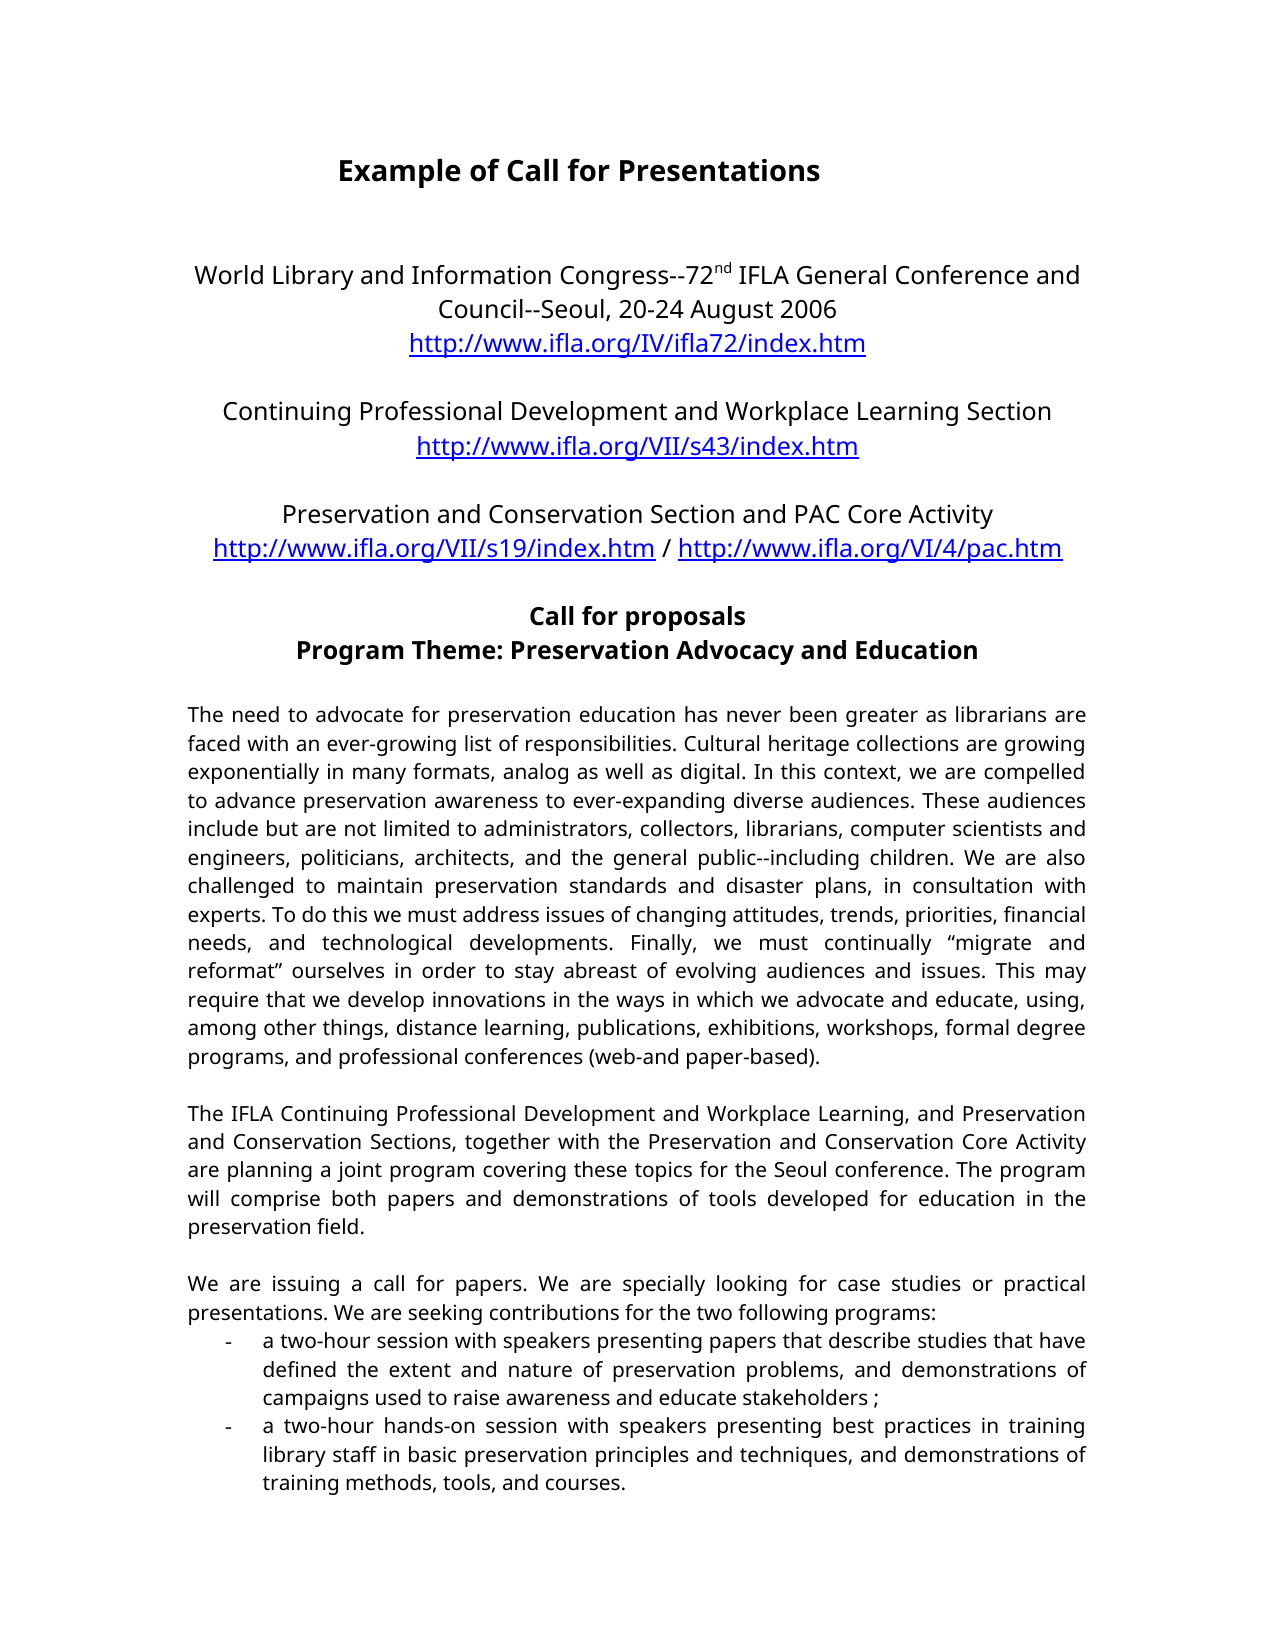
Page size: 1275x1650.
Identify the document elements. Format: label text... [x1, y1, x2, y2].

text Example of Call for Presentations [262, 150, 1087, 190]
text http://www.ifla.org/VII/s43/index.htm [187, 428, 1087, 462]
list a two-hour session with speakers presenting papers that describe studies that have defined the extent and nature of preservation problems, and demonstrations of campaigns used to raise awareness and educate stakeholders ; [225, 1326, 1087, 1412]
text Preservation and Conservation Section and PAC Core Activity [187, 496, 1087, 530]
subtitle Program Theme: Preservation Advocacy and Education [187, 632, 1087, 667]
text World Library and Information Congress--72nd IFLA General Conference and Council--Seoul, 20-24 August 2006 [187, 258, 1087, 326]
text The need to advocate for preservation education has never been greater as librarians are faced with an ever-growing list of responsibilities. Cultural heritage collections are growing exponentially in many formats, analog as well as digital. In this context, we are compelled to advance preservation awareness to ever-expanding diverse audiences. These audiences include but are not limited to administrators, collectors, librarians, computer scientists and engineers, politicians, architects, and the general public--including children. We are also challenged to maintain preservation standards and disaster plans, in consultation with experts. To do this we must address issues of changing attitudes, trends, priorities, financial needs, and technological developments. Finally, we must continually “migrate and reformat” ourselves in order to stay abreast of evolving audiences and issues. This may require that we develop innovations in the ways in which we advocate and educate, using, among other things, distance learning, publications, exhibitions, workshops, formal degree programs, and professional conferences (web-and paper-based). [187, 701, 1087, 1070]
list a two-hour hands-on session with speakers presenting best practices in training library staff in basic preservation principles and techniques, and demonstrations of training methods, tools, and courses. [225, 1412, 1087, 1497]
subtitle Call for proposals [187, 598, 1087, 632]
text Continuing Professional Development and Workplace Learning Section [187, 394, 1087, 428]
text The IFLA Continuing Professional Development and Workplace Learning, and Preservation and Conservation Sections, together with the Preservation and Conservation Core Activity are planning a joint program covering these topics for the Seoul conference. The program will comprise both papers and demonstrations of tools developed for education in the preservation field. [187, 1099, 1087, 1241]
text http://www.ifla.org/VII/s19/index.htm / http://www.ifla.org/VI/4/pac.htm [187, 530, 1087, 564]
text We are issuing a call for papers. We are specially looking for case studies or practical presentations. We are seeking contributions for the two following programs: [187, 1269, 1087, 1326]
text http://www.ifla.org/IV/ifla72/index.htm [187, 326, 1087, 360]
